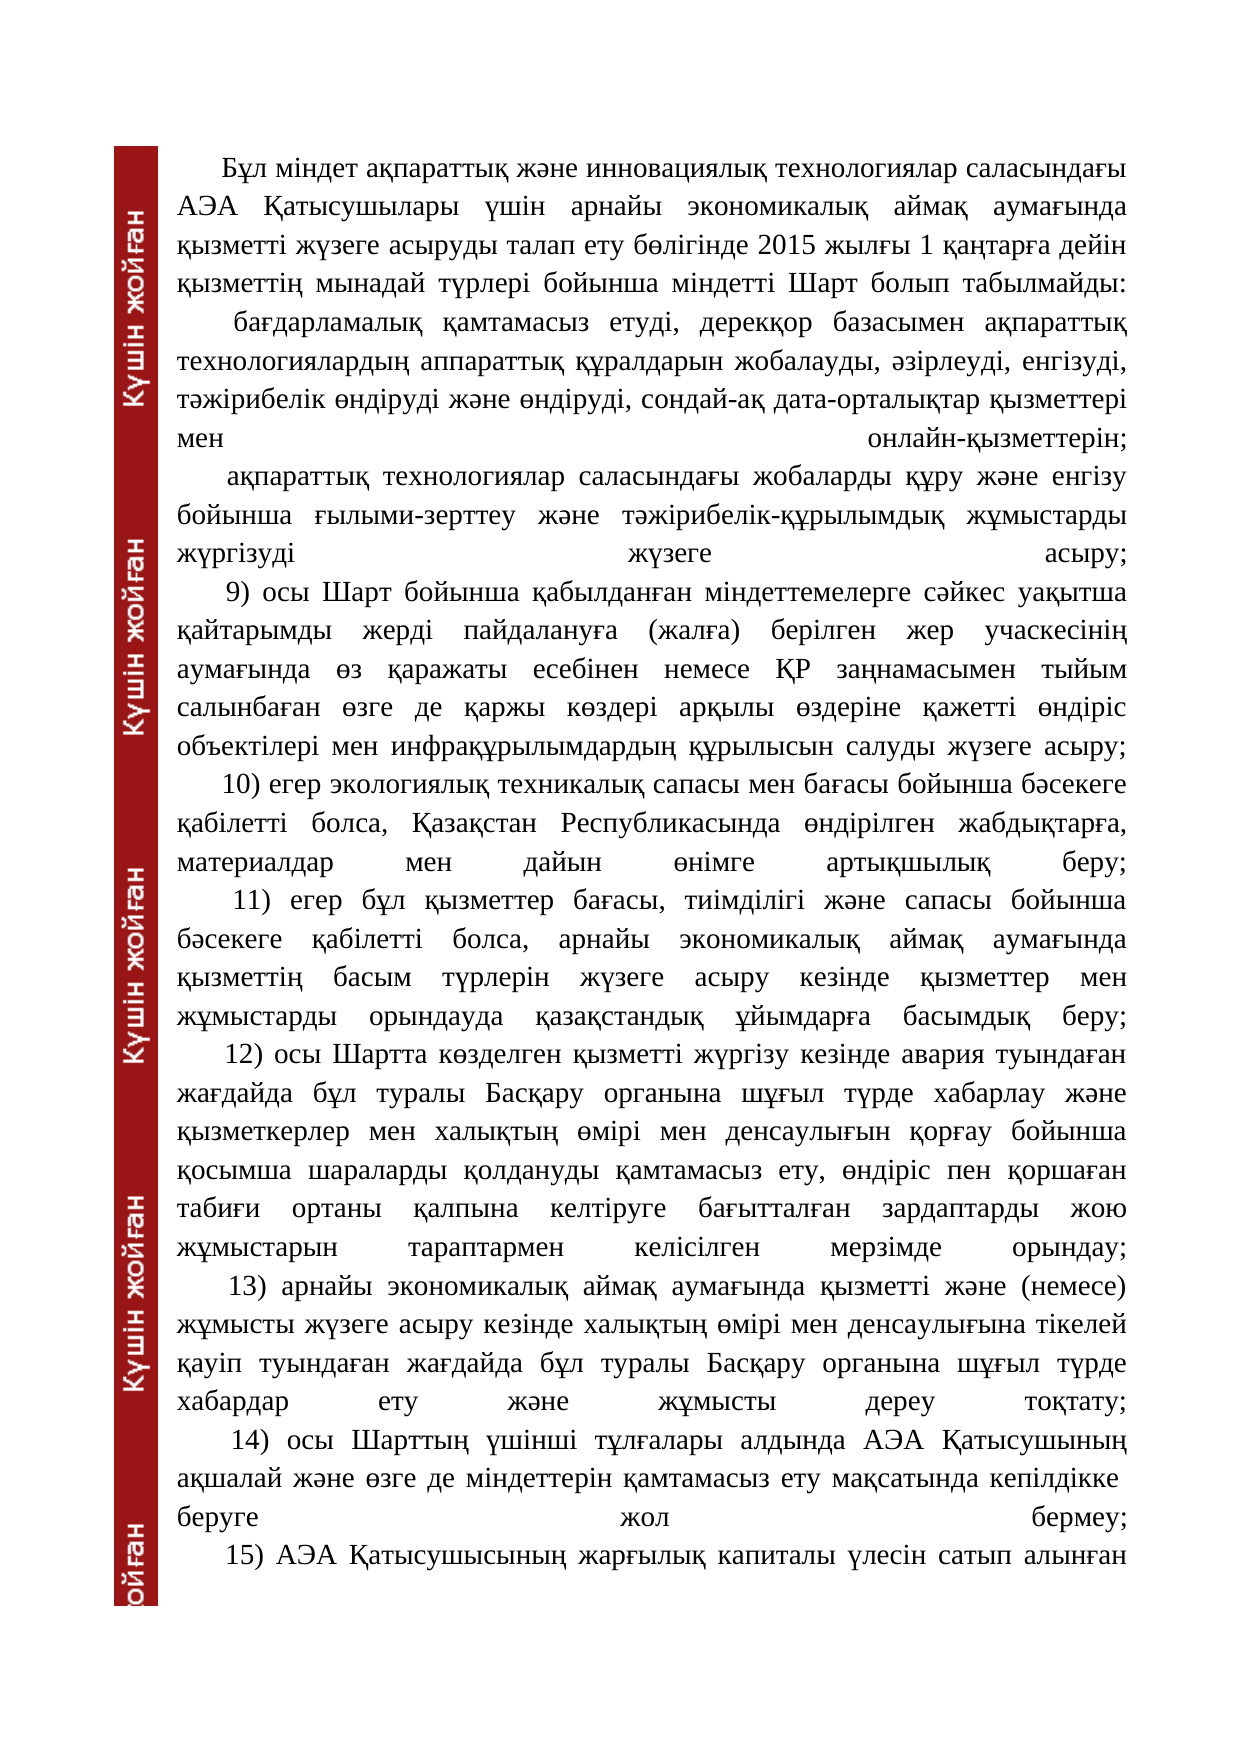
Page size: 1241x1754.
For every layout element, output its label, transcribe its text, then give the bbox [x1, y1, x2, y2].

picture [114, 1571, 158, 1606]
picture [114, 146, 158, 150]
